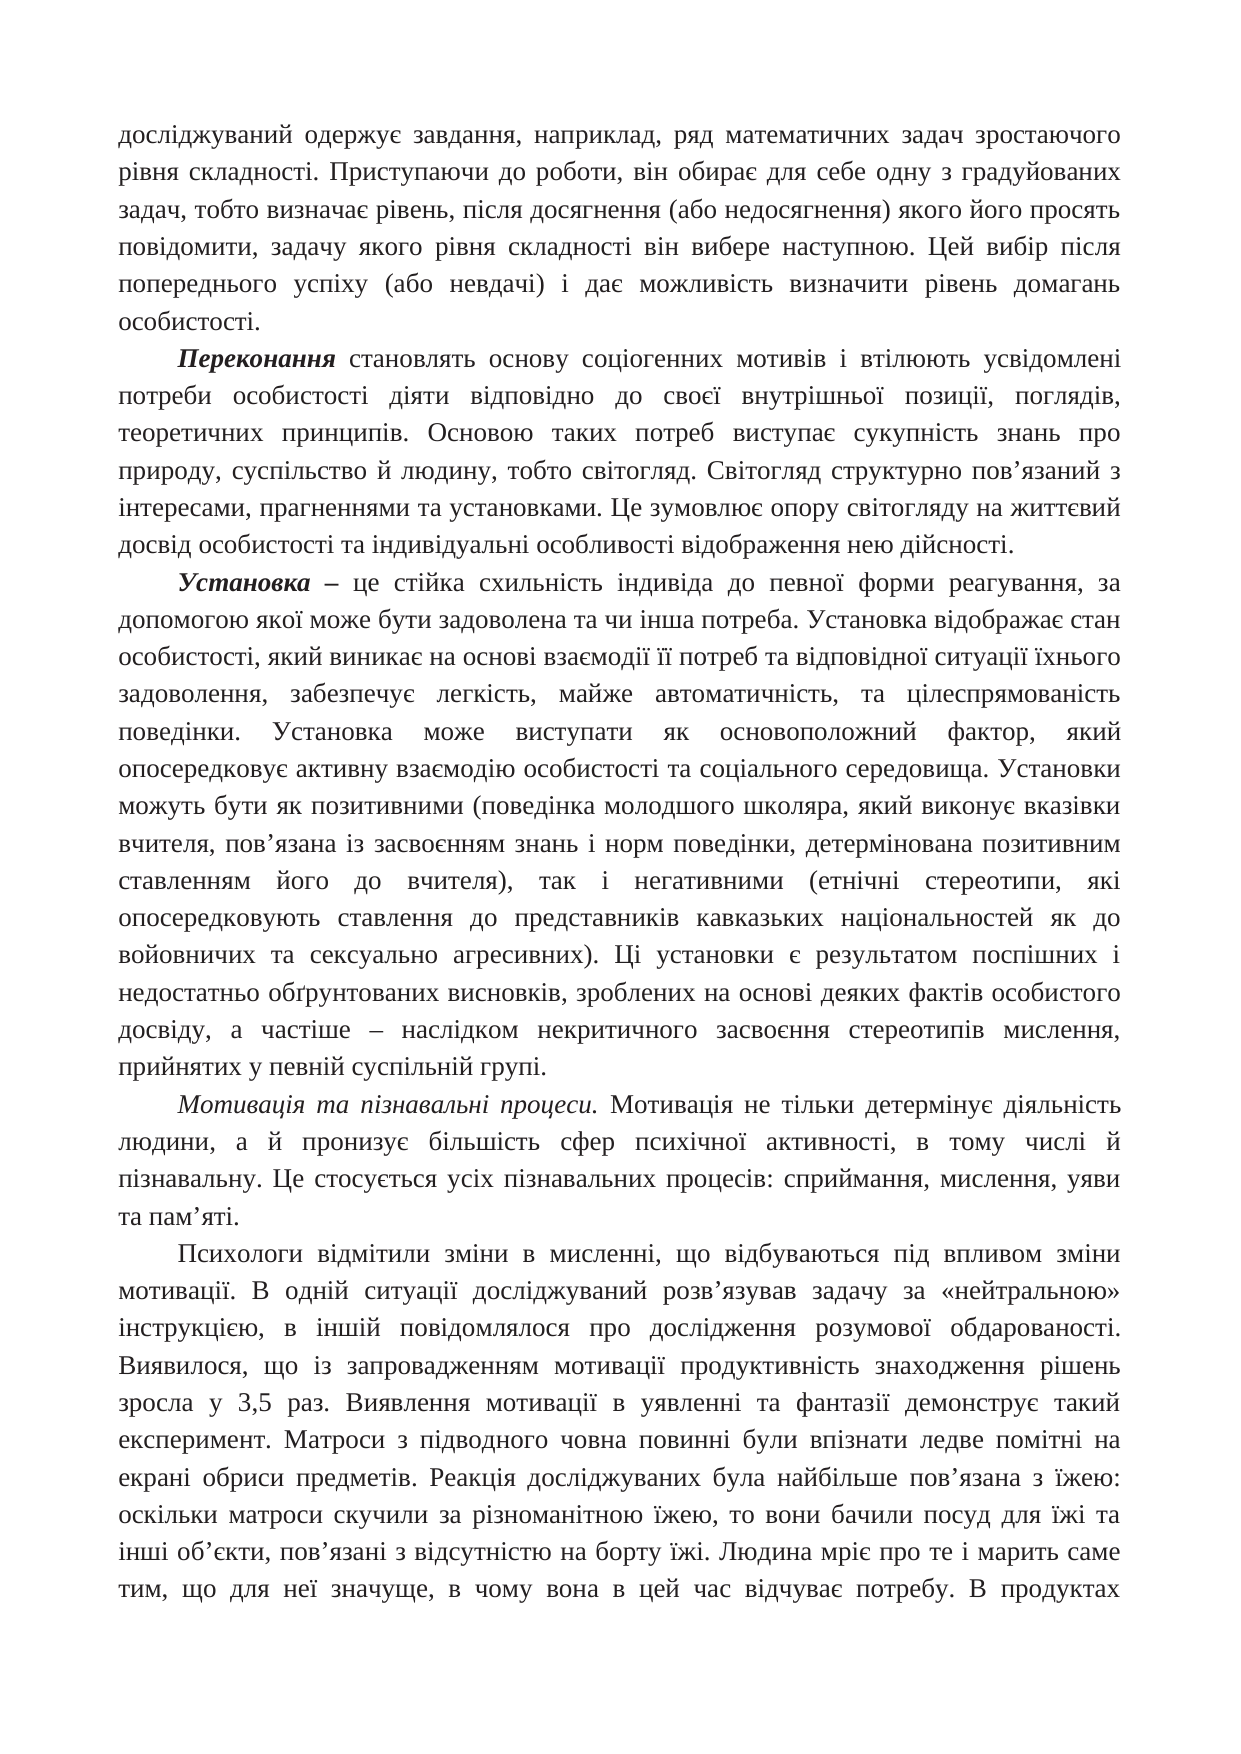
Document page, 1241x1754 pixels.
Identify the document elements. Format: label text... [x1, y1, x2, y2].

text Установка – це стійка схильність індивіда до певної форми реагування, за допомогою якої може бути задоволена та чи інша потреба. Установка відображає стан особистості, який виникає на основі взаємодії її потреб та відповідної ситуації їхнього задоволення, забезпечує легкість, майже автоматичність, та цілеспрямованість поведінки. Установка може виступати як основоположний фактор, який опосередковує активну взаємодію особистості та соціального середовища. Установки можуть бути як позитивними (поведінка молодшого школяра, який виконує вказівки вчителя, пов’язана із засвоєнням знань і норм поведінки, детермінована позитивним ставленням його до вчителя), так і негативними (етнічні стереотипи, які опосередковують ставлення до представників кавказьких національностей як до войовничих та сексуально агресивних). Ці установки є результатом поспішних і недостатньо обґрунтованих висновків, зроблених на основі деяких фактів особистого досвіду, а частіше – наслідком некритичного засвоєння стереотипів мислення, прийнятих у певній суспільній групі. [118, 566, 1122, 1082]
text Мотивація та пізнавальні процеси. Мотивація не тільки детермінує діяльність людини, а й пронизує більшість сфер психічної активності, в тому числі й пізнавальну. Це стосується усіх пізнавальних процесів: сприймання, мислення, уяви та пам’яті. [118, 1088, 1122, 1231]
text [118, 118, 1122, 336]
text Переконання становлять основу соціогенних мотивів і втілюють усвідомлені потреби особистості діяти відповідно до своєї внутрішньої позиції, поглядів, теоретичних принципів. Основою таких потреб виступає сукупність знань про природу, суспільство й людину, тобто світогляд. Світогляд структурно пов’язаний з інтересами, прагненнями та установками. Це зумовлює опору світогляду на життєвий досвід особистості та індивідуальні особливості відображення нею дійсності. [118, 342, 1122, 559]
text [118, 1237, 1122, 1604]
